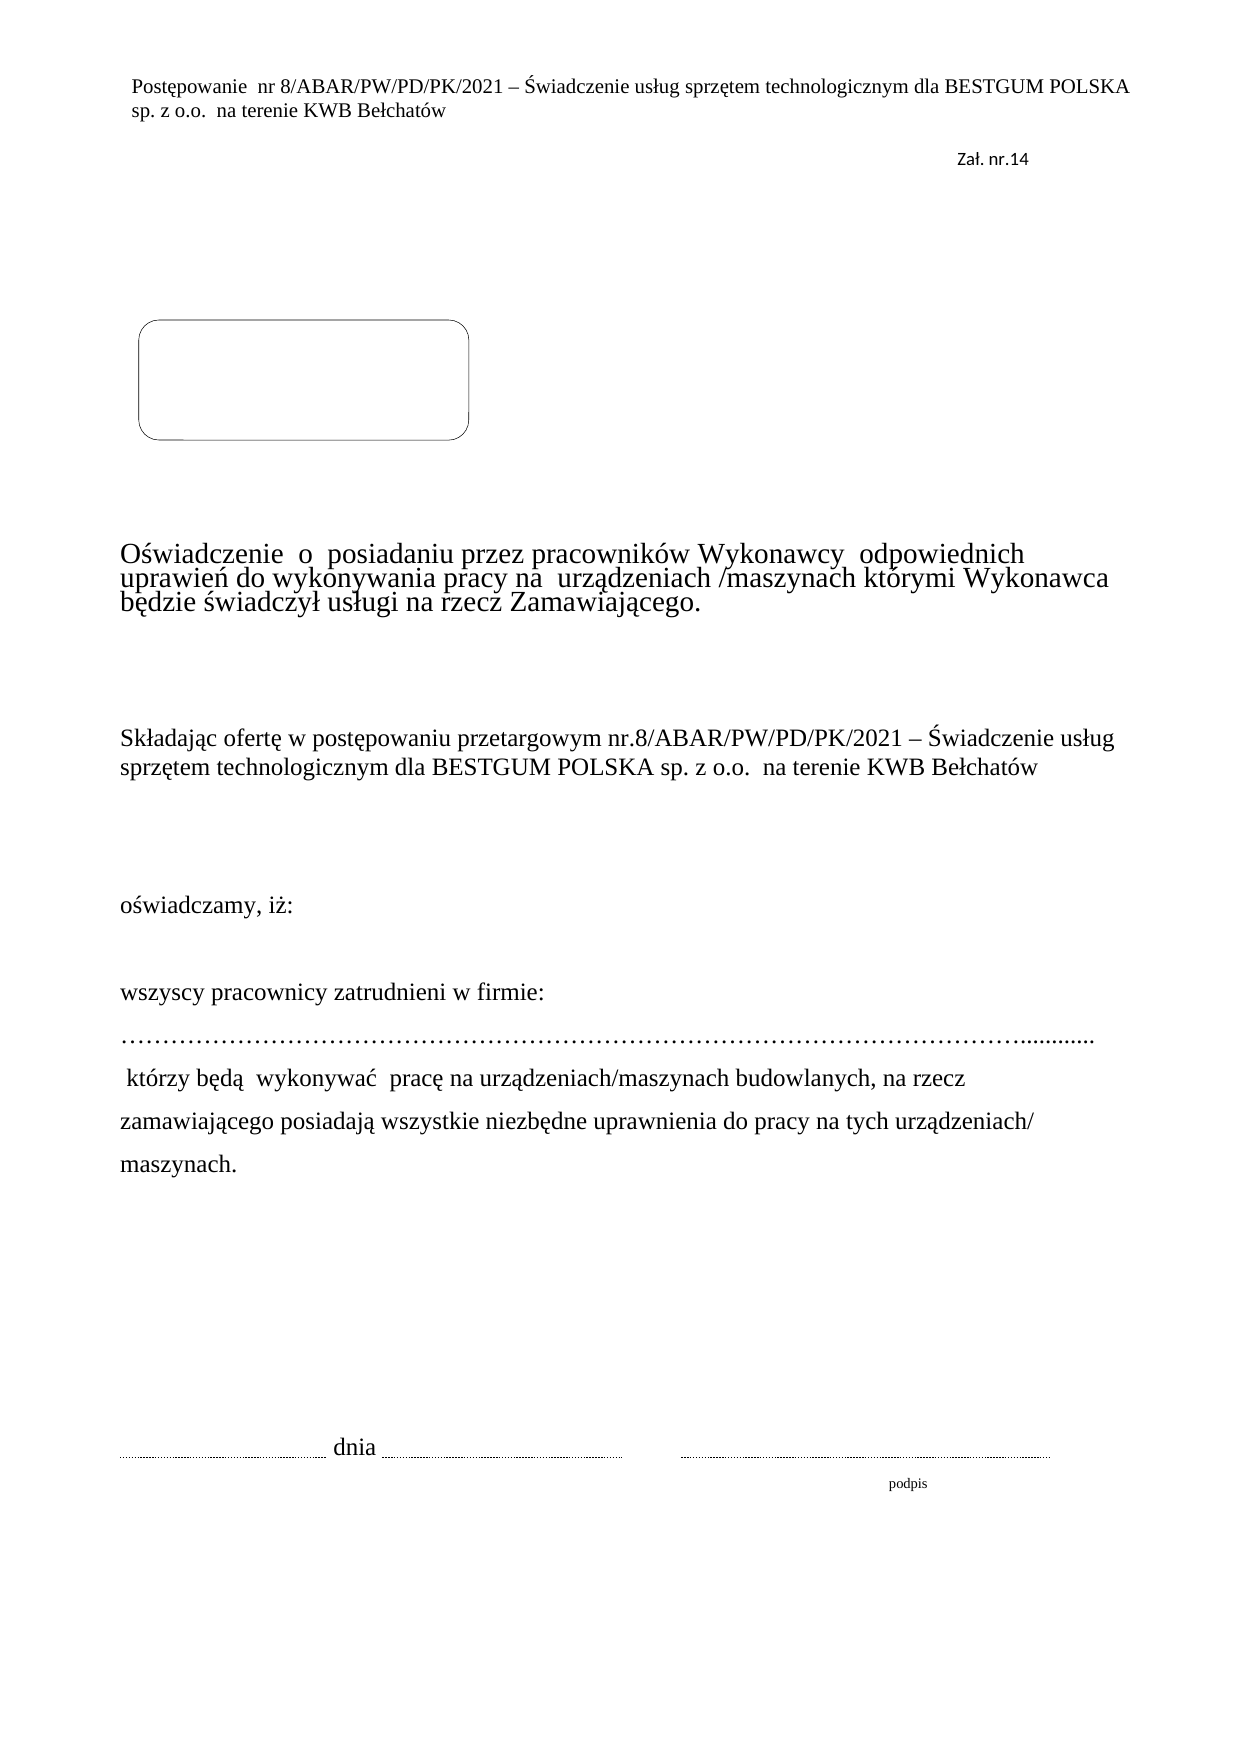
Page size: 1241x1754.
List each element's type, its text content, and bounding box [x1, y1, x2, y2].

text Składając ofertę w postępowaniu przetargowym nr.8/ABAR/PW/PD/PK/2021 – Świadczenie usług sprzętem technologicznym dla BESTGUM POLSKA sp. z o.o. na terenie KWB Bełchatów [120, 723, 1120, 780]
text którzy będą wykonywać pracę na urządzeniach/maszynach budowlanych, na rzecz zamawiającego posiadają wszystkie niezbędne uprawnienia do pracy na tych urządzeniach/ maszynach. [120, 1063, 1120, 1178]
text dnia [120, 1432, 1120, 1460]
text oświadczamy, iż: [120, 891, 1120, 919]
text Oświadczenie o posiadaniu przez pracowników Wykonawcy odpowiednich uprawień do wykonywania pracy na urządzeniach /maszynach którymi Wykonawca będzie świadczył usługi na rzecz Zamawiającego. [120, 544, 1120, 616]
text podpis [696, 1475, 1120, 1503]
text wszyscy pracownicy zatrudnieni w firmie: ………………………………………………………………………………………………............ [120, 977, 1120, 1049]
